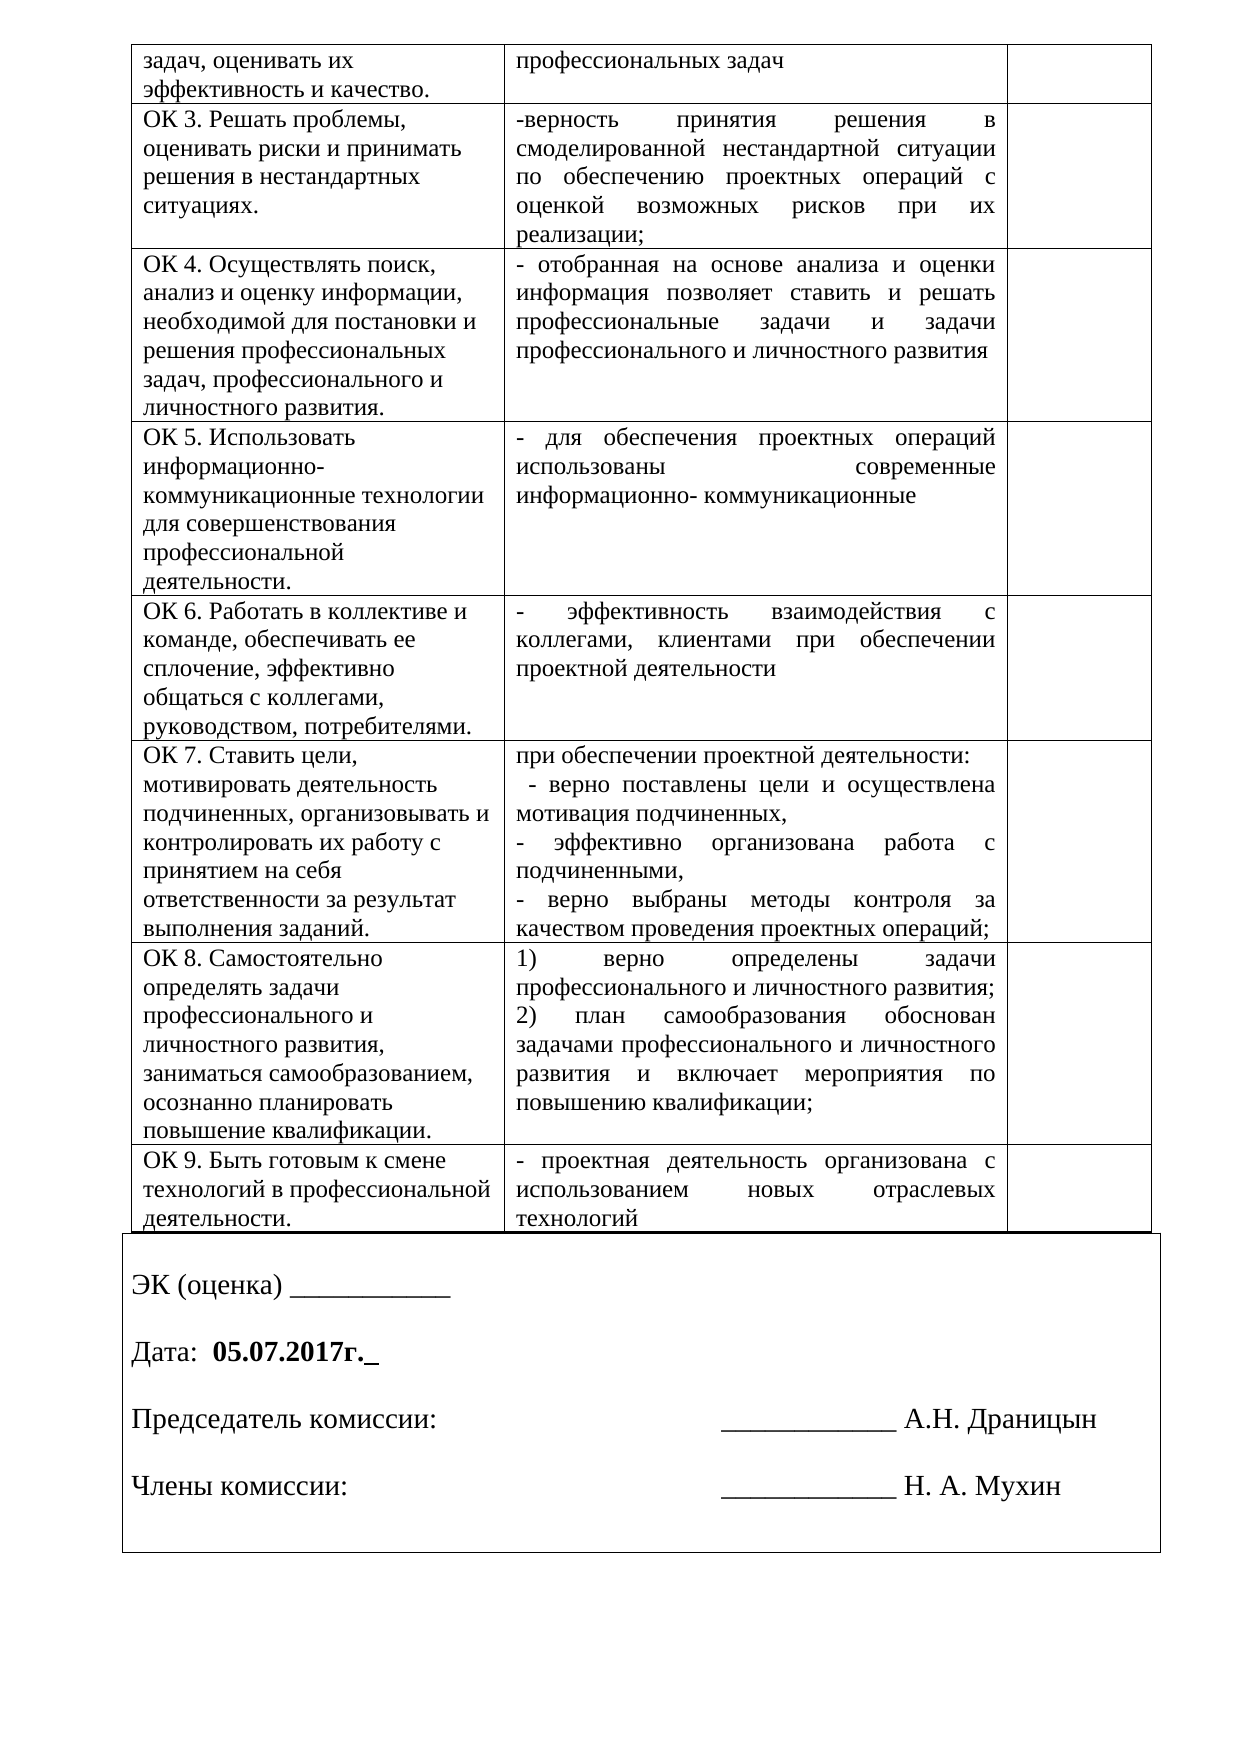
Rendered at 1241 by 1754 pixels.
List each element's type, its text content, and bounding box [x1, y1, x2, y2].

text Председатель комиссии: ____________ А.Н. Драницын [131, 1401, 1152, 1435]
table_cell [132, 45, 504, 103]
table_cell [1008, 45, 1151, 103]
table_cell ОК 7. Ставить цели, мотивировать деятельность подчиненных, организовывать и контролировать их работу с принятием на себя ответственности за результат выполнения заданий. [132, 741, 504, 942]
table_cell [1008, 741, 1151, 942]
table_cell ОК 8. Самостоятельно определять задачи профессионального и личностного развития, заниматься самообразованием, осознанно планировать повышение квалификации. [132, 943, 504, 1144]
table_cell при обеспечении проектной деятельности: - верно поставлены цели и осуществлена мотивация подчиненных, - эффективно организована работа с подчиненными, - верно выбраны методы контроля за качеством проведения проектных операций; [505, 741, 1007, 942]
table_cell ОК 4. Осуществлять поиск, анализ и оценку информации, необходимой для постановки и решения профессиональных задач, профессионального и личностного развития. [132, 249, 504, 421]
table_cell - отобранная на основе анализа и оценки информация позволяет ставить и решать профессиональные задачи и задачи профессионального и личностного развития [505, 249, 1007, 421]
table_cell [1008, 249, 1151, 421]
table_cell ОК 9. Быть готовым к смене технологий в профессиональной деятельности. [132, 1145, 504, 1231]
table_cell [1008, 104, 1151, 248]
text Дата: 05.07.2017г. [131, 1334, 1152, 1368]
table_cell ОК 3. Решать проблемы, оценивать риски и принимать решения в нестандартных ситуациях. [132, 104, 504, 248]
table_cell - проектная деятельность организована с использованием новых отраслевых технологий [505, 1145, 1007, 1231]
table_cell [1008, 943, 1151, 1144]
table_cell [1008, 596, 1151, 739]
text ЭК (оценка) ___________ [131, 1267, 1152, 1301]
table_cell - для обеспечения проектных операций использованы современные информационно- коммуникационные [505, 422, 1007, 595]
table_cell 1) верно определены задачи профессионального и личностного развития; 2) план самообразования обоснован задачами профессионального и личностного развития и включает мероприятия по повышению квалификации; [505, 943, 1007, 1144]
table_cell -верность принятия решения в смоделированной нестандартной ситуации по обеспечению проектных операций с оценкой возможных рисков при их реализации; [505, 104, 1007, 248]
table_cell ОК 5. Использовать информационно-коммуникационные технологии для совершенствования профессиональной деятельности. [132, 422, 504, 595]
table_cell [1008, 1145, 1151, 1231]
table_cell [505, 45, 1007, 103]
table_cell ОК 6. Работать в коллективе и команде, обеспечивать ее сплочение, эффективно общаться с коллегами, руководством, потребителями. [132, 596, 504, 739]
table_cell - эффективность взаимодействия с коллегами, клиентами при обеспечении проектной деятельности [505, 596, 1007, 739]
text Члены комиссии: ____________ Н. А. Мухин [123, 1467, 1160, 1552]
table_cell [1008, 422, 1151, 595]
